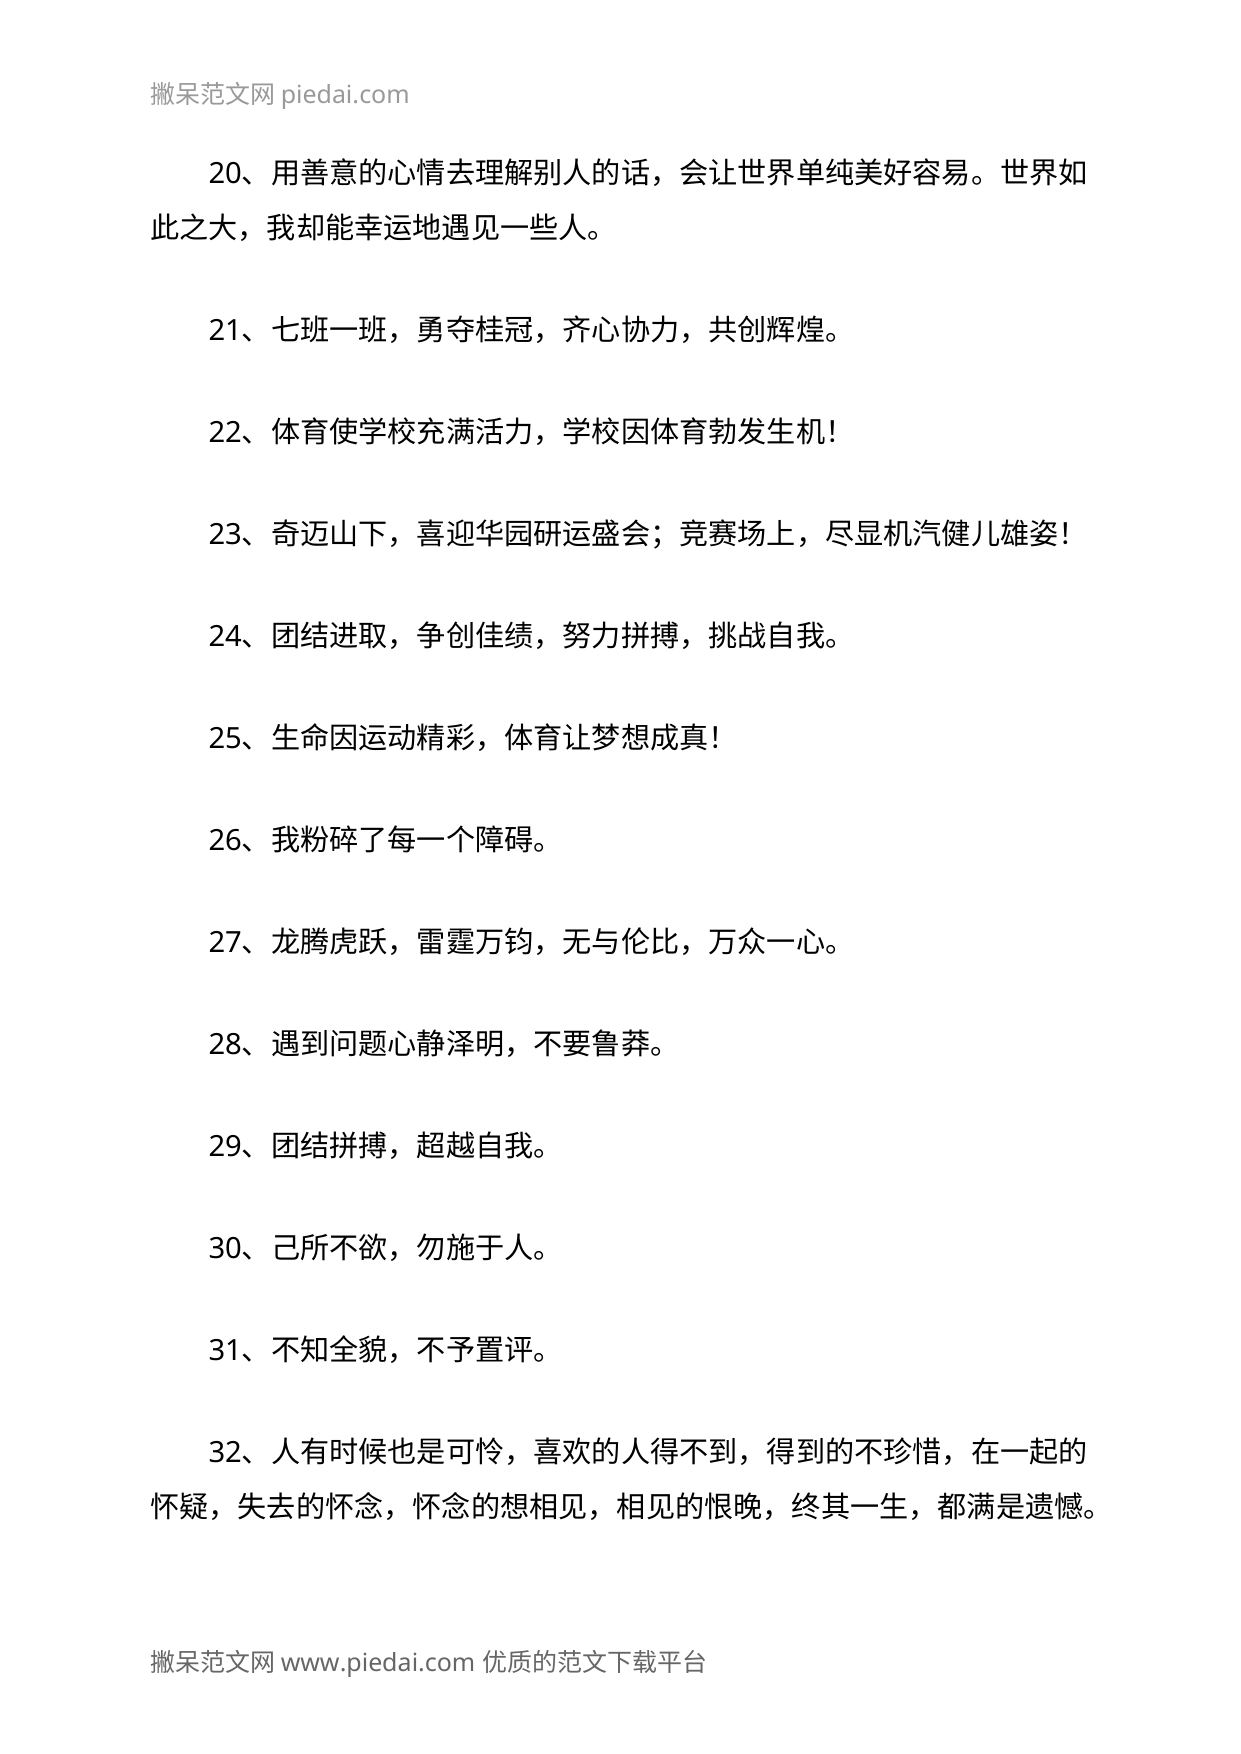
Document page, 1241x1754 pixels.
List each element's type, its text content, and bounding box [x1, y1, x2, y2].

text 28、遇到问题心静泽明，不要鲁莽。 [150, 1021, 1090, 1063]
text 23、奇迈山下，喜迎华园研运盛会；竞赛场上，尽显机汽健儿雄姿！ [150, 511, 1090, 553]
text 21、七班一班，勇夺桂冠，齐心协力，共创辉煌。 [150, 307, 1090, 349]
text 32、人有时候也是可怜，喜欢的人得不到，得到的不珍惜，在一起的怀疑，失去的怀念，怀念的想相见，相见的恨晚，终其一生，都满是遗憾。 [150, 1428, 1090, 1526]
text 29、团结拼搏，超越自我。 [150, 1123, 1090, 1165]
text 24、团结进取，争创佳绩，努力拼搏，挑战自我。 [150, 613, 1090, 655]
text 30、己所不欲，勿施于人。 [150, 1224, 1090, 1267]
text 26、我粉碎了每一个障碍。 [150, 817, 1090, 859]
text 27、龙腾虎跃，雷霆万钧，无与伦比，万众一心。 [150, 919, 1090, 961]
text 25、生命因运动精彩，体育让梦想成真！ [150, 715, 1090, 757]
text 22、体育使学校充满活力，学校因体育勃发生机！ [150, 409, 1090, 451]
text 20、用善意的心情去理解别人的话，会让世界单纯美好容易。世界如此之大，我却能幸运地遇见一些人。 [150, 150, 1090, 247]
text 31、不知全貌，不予置评。 [150, 1327, 1090, 1369]
